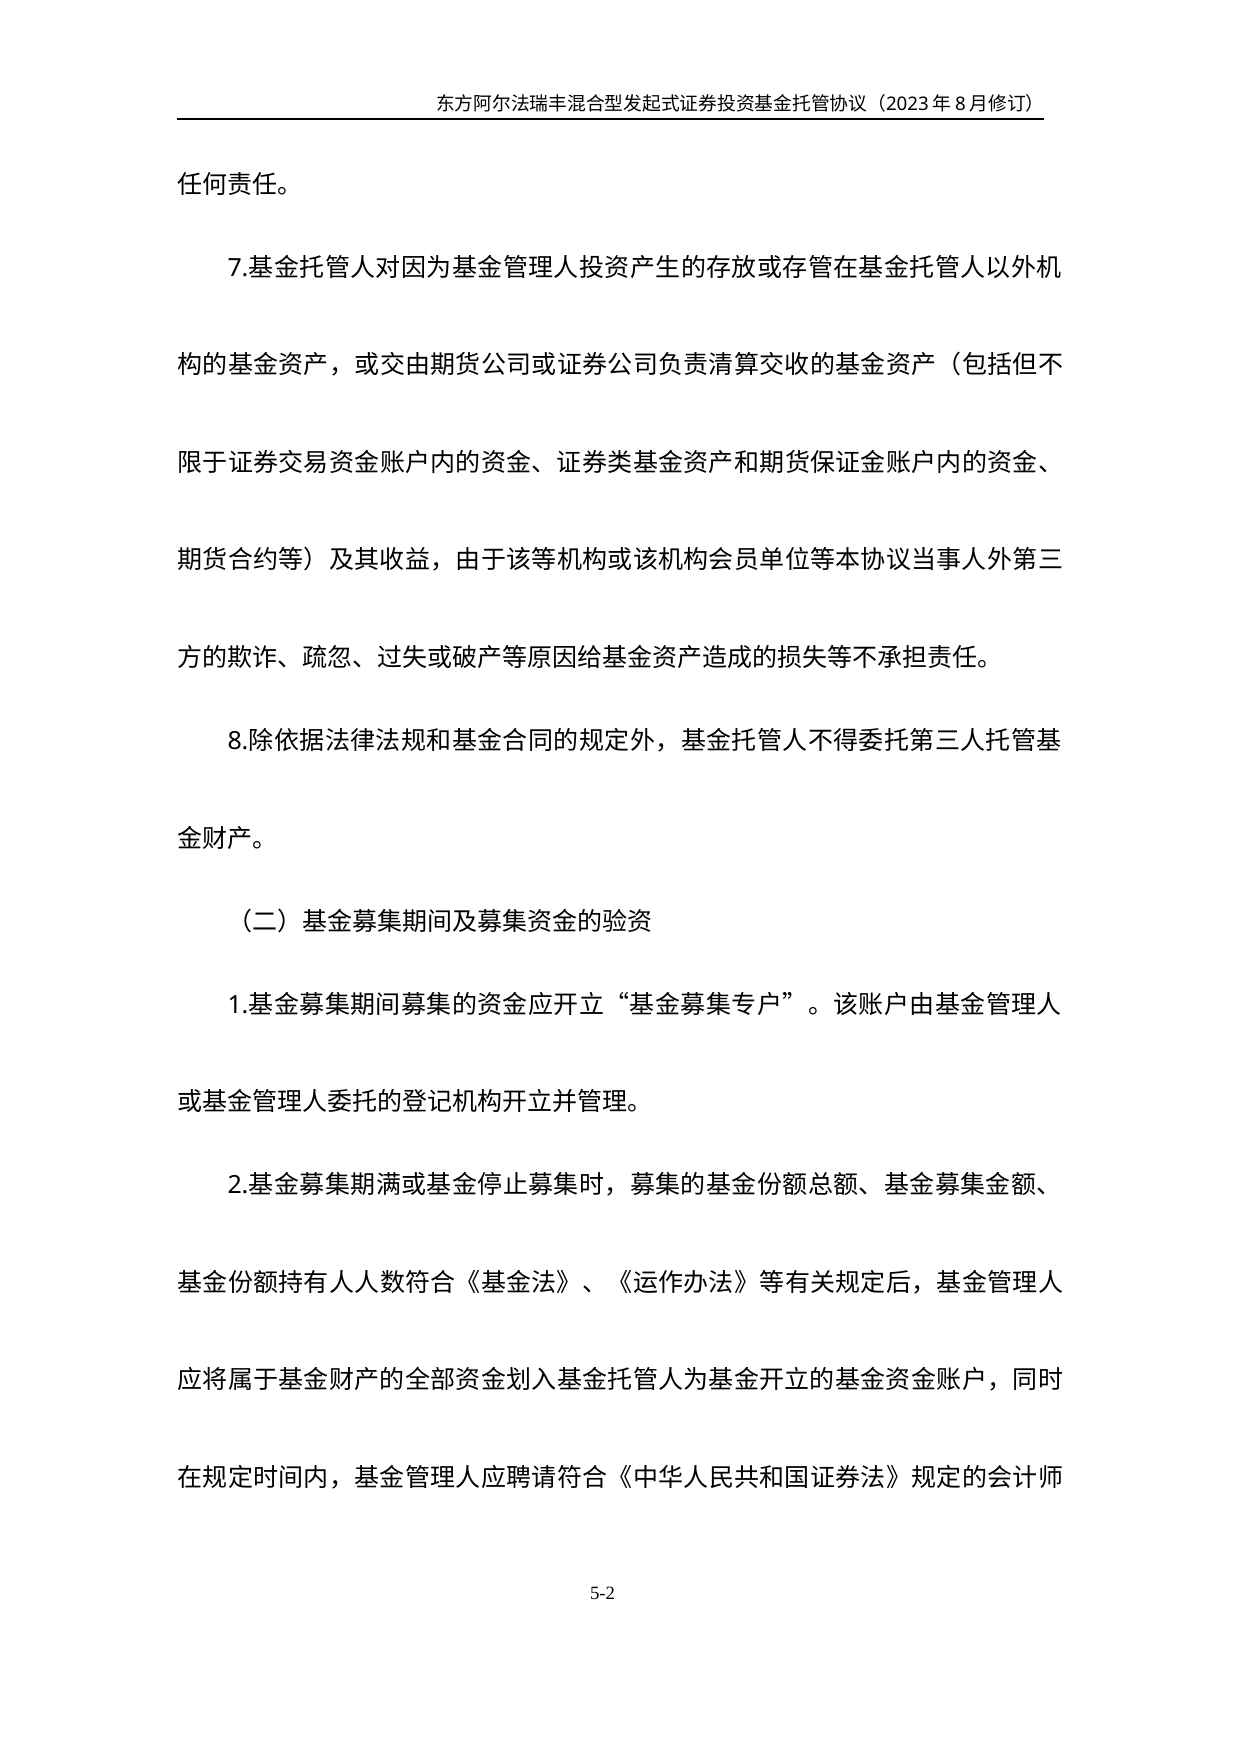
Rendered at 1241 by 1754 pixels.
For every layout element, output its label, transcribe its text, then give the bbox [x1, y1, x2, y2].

text 8.除依据法律法规和基金合同的规定外，基金托管人不得委托第三人托管基金财产。 [177, 706, 1063, 869]
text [177, 150, 1063, 215]
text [177, 1151, 1063, 1508]
text 7.基金托管人对因为基金管理人投资产生的存放或存管在基金托管人以外机构的基金资产，或交由期货公司或证券公司负责清算交收的基金资产（包括但不限于证券交易资金账户内的资金、证券类基金资产和期货保证金账户内的资金、期货合约等）及其收益，由于该等机构或该机构会员单位等本协议当事人外第三方的欺诈、疏忽、过失或破产等原因给基金资产造成的损失等不承担责任。 [177, 233, 1063, 688]
text （二）基金募集期间及募集资金的验资 [177, 887, 1063, 952]
text 1.基金募集期间募集的资金应开立“基金募集专户”。该账户由基金管理人或基金管理人委托的登记机构开立并管理。 [177, 970, 1063, 1132]
